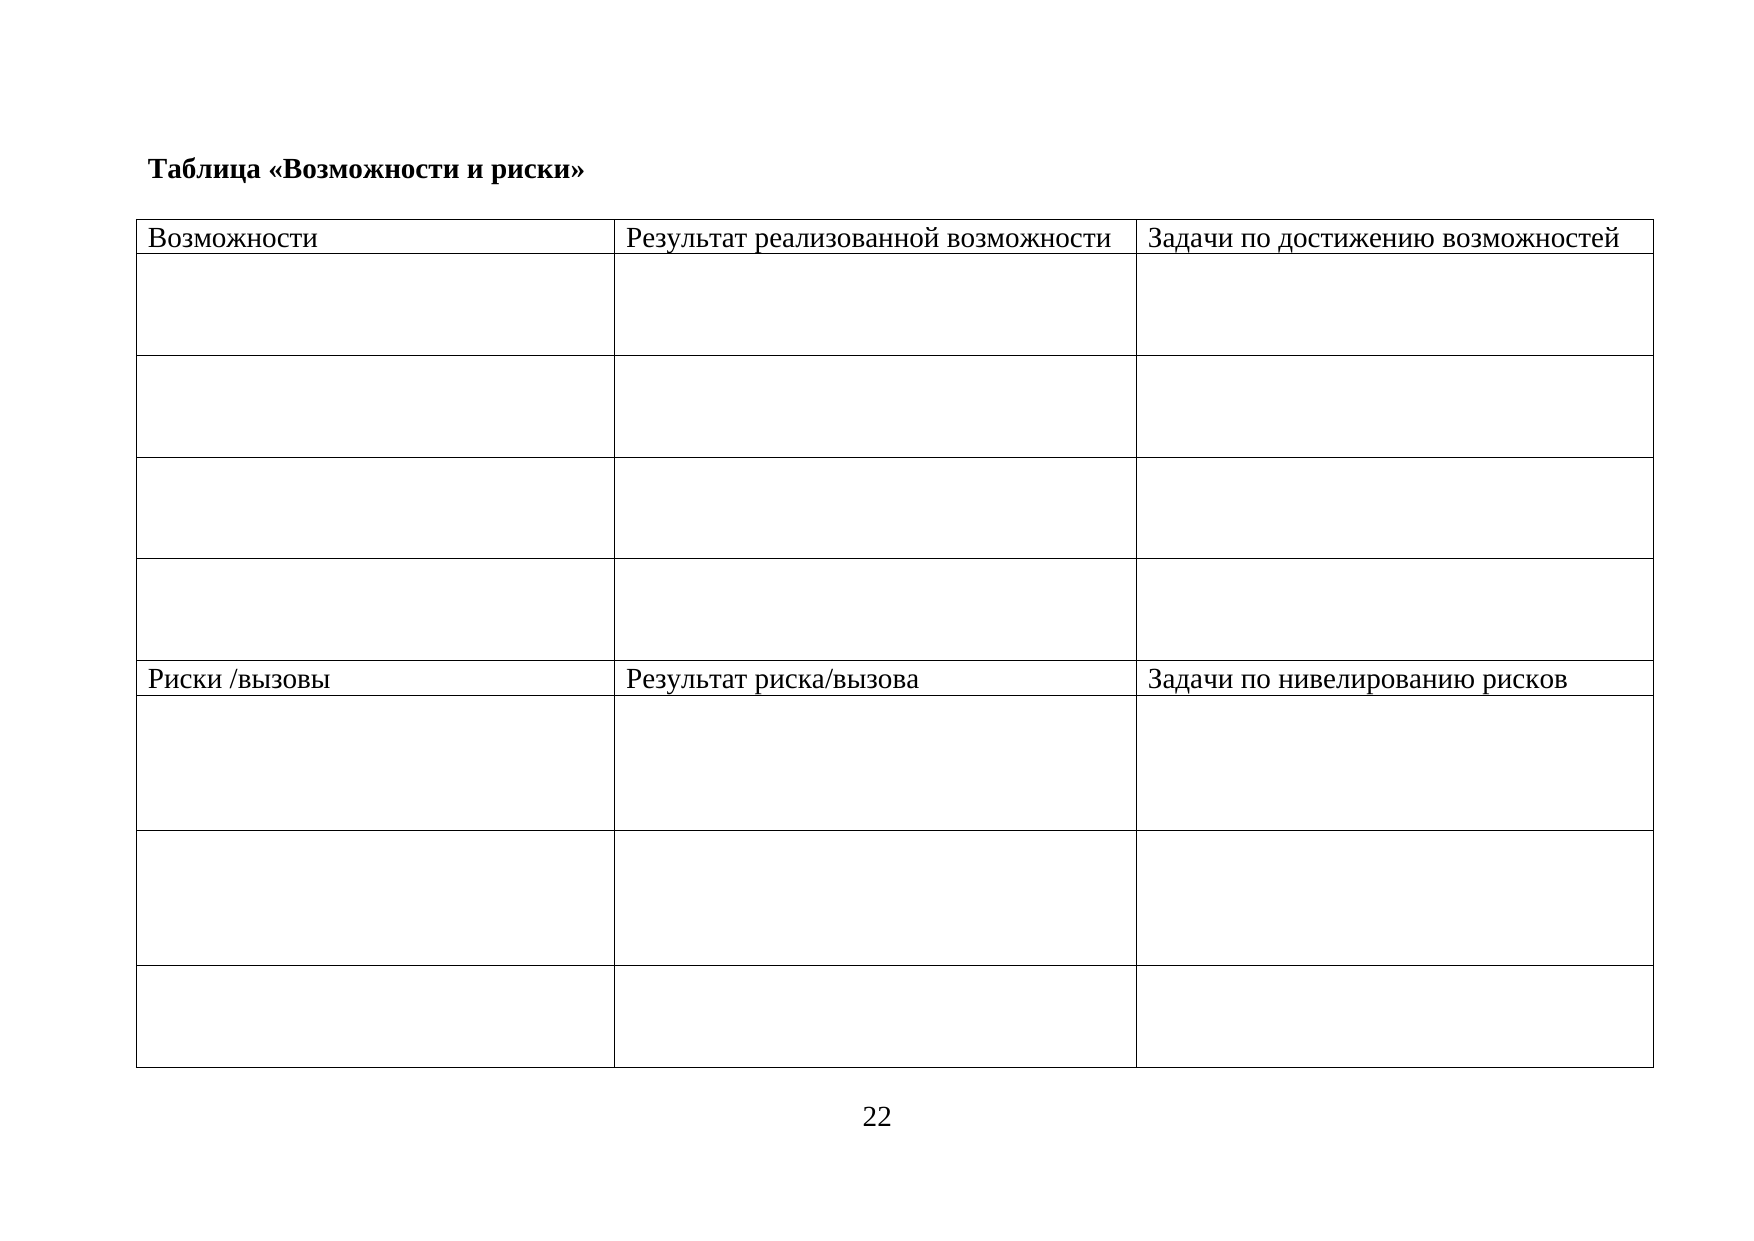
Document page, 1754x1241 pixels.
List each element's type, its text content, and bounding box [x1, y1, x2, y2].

table_cell [615, 831, 1136, 965]
table_cell [137, 356, 614, 457]
table_header Результат реализованной возможности [615, 220, 1136, 253]
table_cell Результат риска/вызова [615, 661, 1136, 694]
table_cell [1137, 559, 1653, 660]
table_cell [137, 831, 614, 965]
table_cell [1137, 696, 1653, 830]
table_cell [137, 254, 614, 355]
table_cell Задачи по нивелированию рисков [1137, 661, 1653, 694]
table_cell [615, 559, 1136, 660]
text Таблица «Возможности и риски» [148, 152, 1606, 185]
table_cell [137, 696, 614, 830]
table_cell [615, 458, 1136, 558]
table_cell Риски /вызовы [137, 661, 614, 694]
table_cell [137, 458, 614, 558]
table_cell [137, 559, 614, 660]
table_cell [615, 696, 1136, 830]
table_cell [615, 356, 1136, 457]
table_cell [615, 966, 1136, 1067]
table_cell [1137, 458, 1653, 558]
table_cell [1137, 831, 1653, 965]
table_cell [1137, 356, 1653, 457]
table_cell [137, 966, 614, 1067]
table_header Возможности [137, 220, 614, 253]
table_cell [1137, 254, 1653, 355]
table_cell [615, 254, 1136, 355]
table_cell [1137, 966, 1653, 1067]
table_header Задачи по достижению возможностей [1137, 220, 1653, 253]
